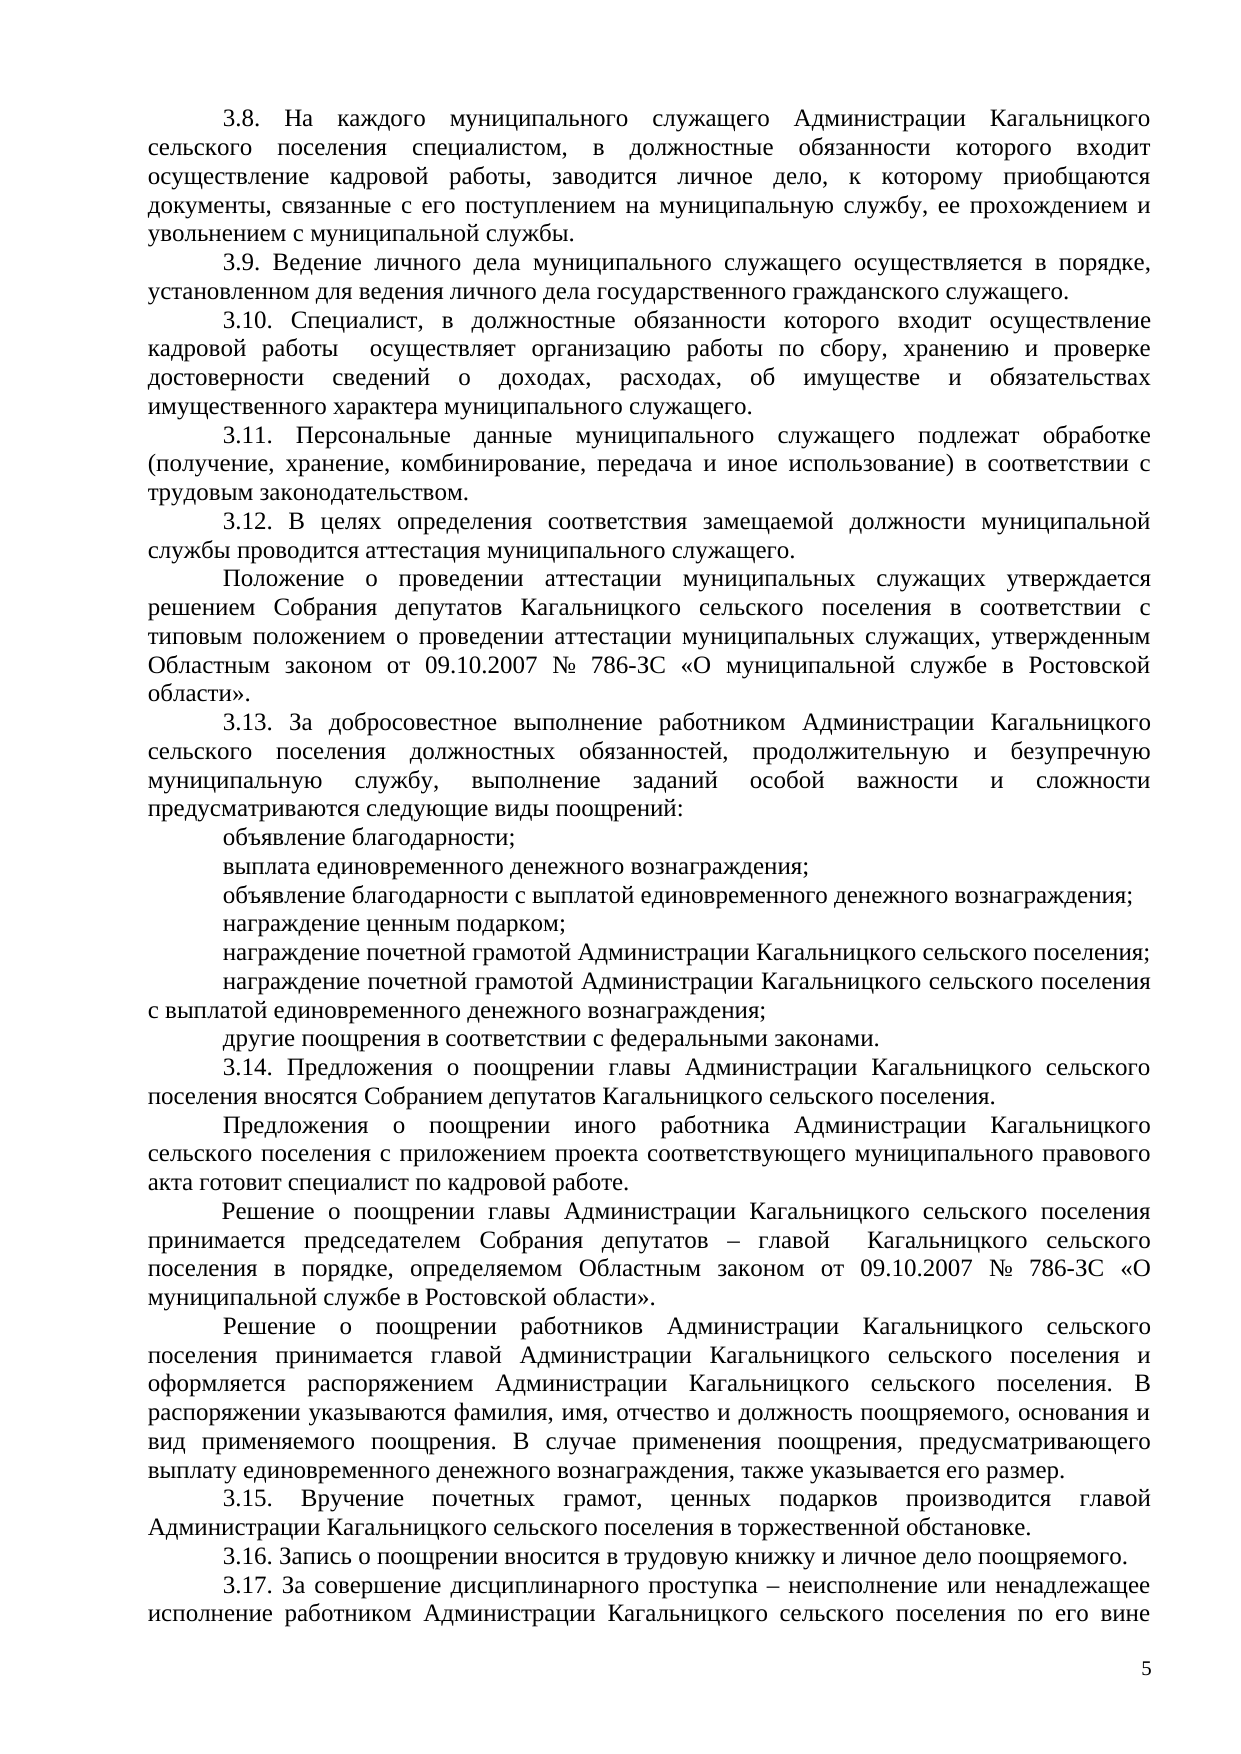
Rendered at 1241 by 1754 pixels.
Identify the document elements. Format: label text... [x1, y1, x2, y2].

text награждение ценным подарком; [148, 908, 1152, 937]
text выплата единовременного денежного вознаграждения; [148, 851, 1152, 880]
text другие поощрения в соответствии с федеральными законами. [148, 1023, 1152, 1052]
text 3.14. Предложения о поощрении главы Администрации Кагальницкого сельского поселения вносятся Собранием депутатов Кагальницкого сельского поселения. [148, 1052, 1152, 1110]
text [148, 1570, 1152, 1627]
text Предложения о поощрении иного работника Администрации Кагальницкого сельского поселения с приложением проекта соответствующего муниципального правового акта готовит специалист по кадровой работе. [148, 1110, 1152, 1196]
text Положение о проведении аттестации муниципальных служащих утверждается решением Собрания депутатов Кагальницкого сельского поселения в соответствии с типовым положением о проведении аттестации муниципальных служащих, утвержденным Областным законом от 09.10.2007 № 786-ЗС «О муниципальной службе в Ростовской области». [148, 563, 1152, 707]
text 3.8. На каждого муниципального служащего Администрации Кагальницкого сельского поселения специалистом, в должностные обязанности которого входит осуществление кадровой работы, заводится личное дело, к которому приобщаются документы, связанные с его поступлением на муниципальную службу, ее прохождением и увольнением с муниципальной службы. [148, 103, 1152, 247]
text награждение почетной грамотой Администрации Кагальницкого сельского поселения; [148, 937, 1152, 966]
text 3.10. Специалист, в должностные обязанности которого входит осуществление кадровой работы осуществляет организацию работы по сбору, хранению и проверке достоверности сведений о доходах, расходах, об имуществе и обязательствах имущественного характера муниципального служащего. [148, 305, 1152, 420]
text 3.13. За добросовестное выполнение работником Администрации Кагальницкого сельского поселения должностных обязанностей, продолжительную и безупречную муниципальную службу, выполнение заданий особой важности и сложности предусматриваются следующие виды поощрений: [148, 707, 1152, 822]
text объявление благодарности; [148, 822, 1152, 851]
text 3.12. В целях определения соответствия замещаемой должности муниципальной службы проводится аттестация муниципального служащего. [148, 506, 1152, 563]
text Решение о поощрении главы Администрации Кагальницкого сельского поселения принимается председателем Собрания депутатов – главой Кагальницкого сельского поселения в порядке, определяемом Областным законом от 09.10.2007 № 786-ЗС «О муниципальной службе в Ростовской области». [148, 1196, 1152, 1311]
text 3.9. Ведение личного дела муниципального служащего осуществляется в порядке, установленном для ведения личного дела государственного гражданского служащего. [148, 247, 1152, 305]
text 3.11. Персональные данные муниципального служащего подлежат обработке (получение, хранение, комбинирование, передача и иное использование) в соответствии с трудовым законодательством. [148, 420, 1152, 506]
text награждение почетной грамотой Администрации Кагальницкого сельского поселения с выплатой единовременного денежного вознаграждения; [148, 966, 1152, 1023]
text 3.15. Вручение почетных грамот, ценных подарков производится главой Администрации Кагальницкого сельского поселения в торжественной обстановке. [148, 1483, 1152, 1541]
text объявление благодарности с выплатой единовременного денежного вознаграждения; [148, 880, 1152, 908]
text Решение о поощрении работников Администрации Кагальницкого сельского поселения принимается главой Администрации Кагальницкого сельского поселения и оформляется распоряжением Администрации Кагальницкого сельского поселения. В распоряжении указываются фамилия, имя, отчество и должность поощряемого, основания и вид применяемого поощрения. В случае применения поощрения, предусматривающего выплату единовременного денежного вознаграждения, также указывается его размер. [148, 1311, 1152, 1483]
text 3.16. Запись о поощрении вносится в трудовую книжку и личное дело поощряемого. [148, 1541, 1152, 1570]
